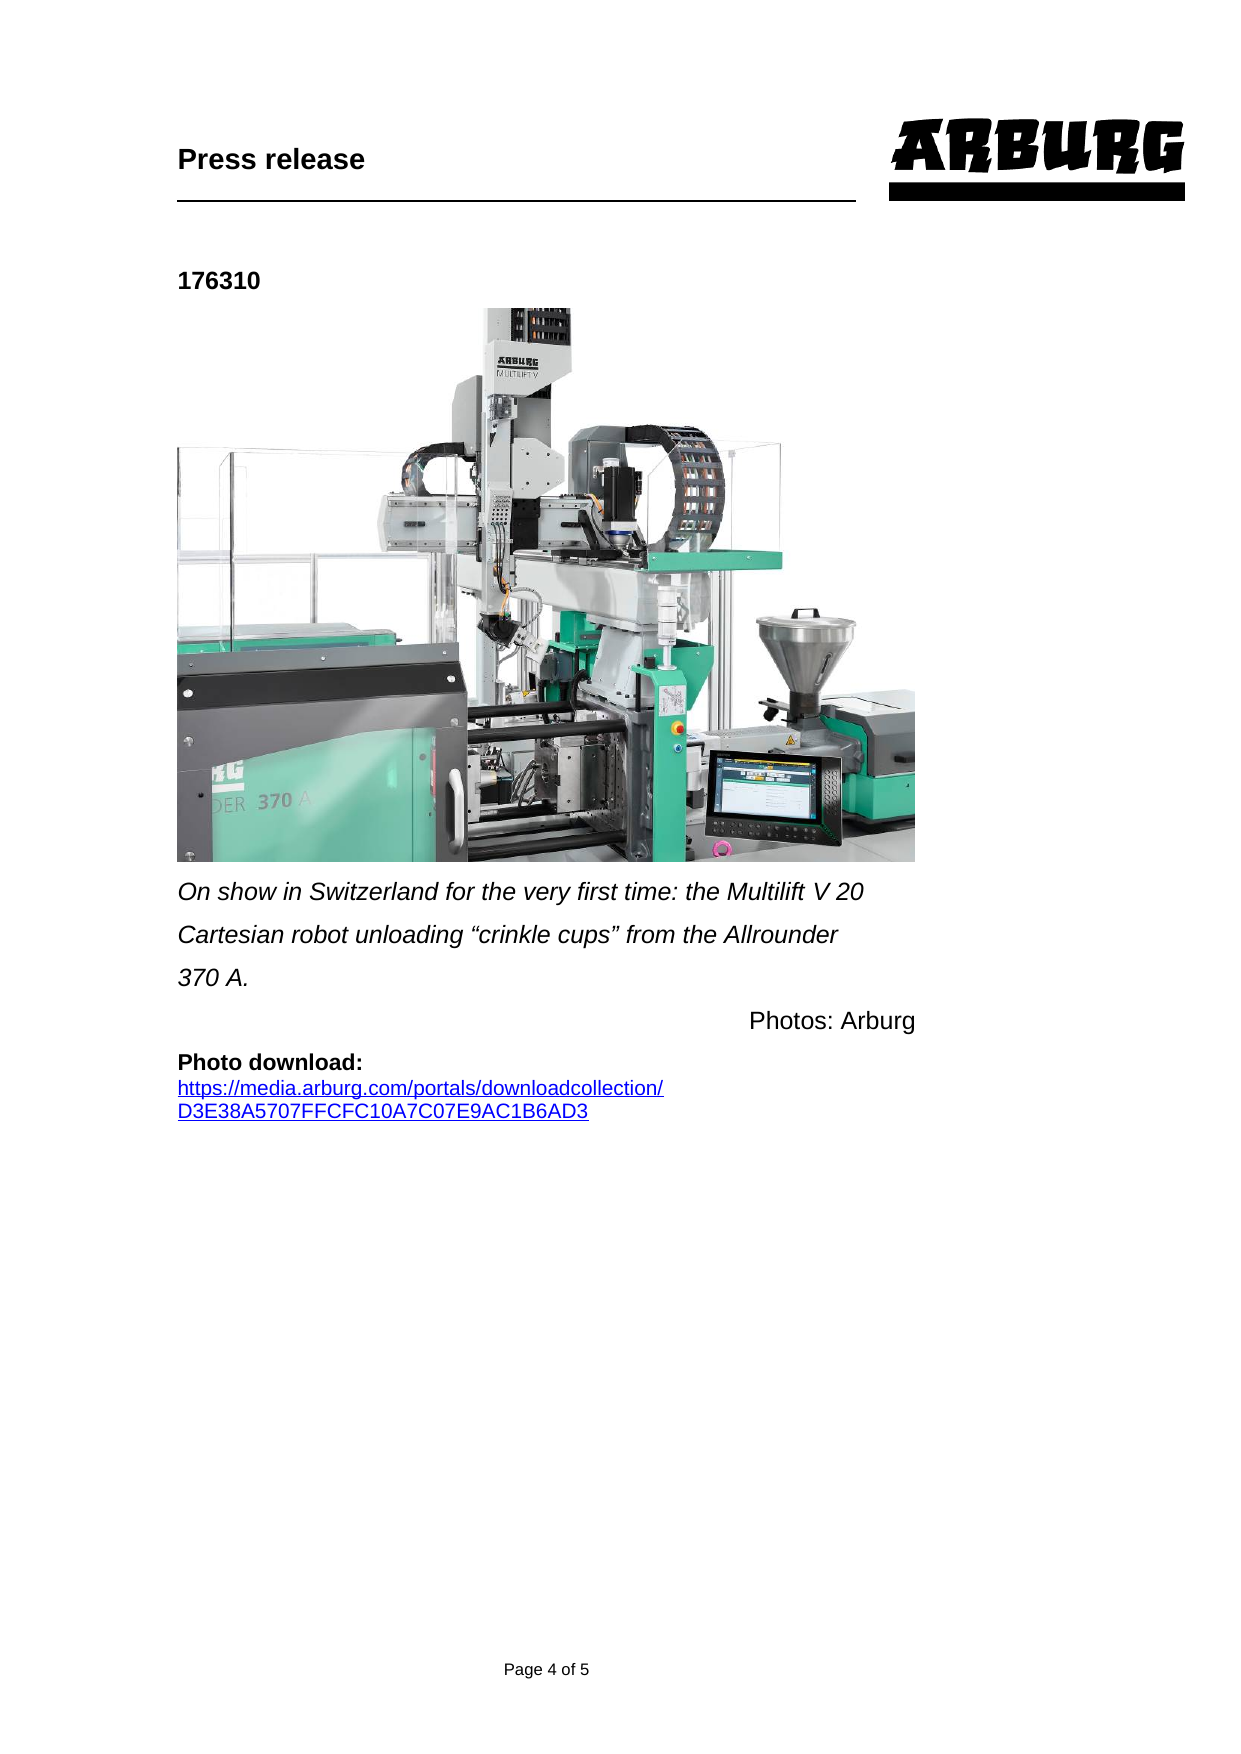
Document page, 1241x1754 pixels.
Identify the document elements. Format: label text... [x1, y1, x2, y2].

text Photo download: [177, 1049, 916, 1075]
picture [177, 308, 915, 862]
text https://media.arburg.com/portals/downloadcollection/D3E38A5707FFCFC10A7C07E9AC1B6AD3 [177, 1075, 916, 1123]
text Photos: Arburg [177, 1006, 916, 1035]
text On show in Switzerland for the very first time: the Multilift V 20 Cartesian robot unloading “crinkle cups” from the Allrounder 370 A. [177, 877, 916, 992]
text 176310 [177, 266, 916, 294]
picture [889, 118, 1185, 201]
